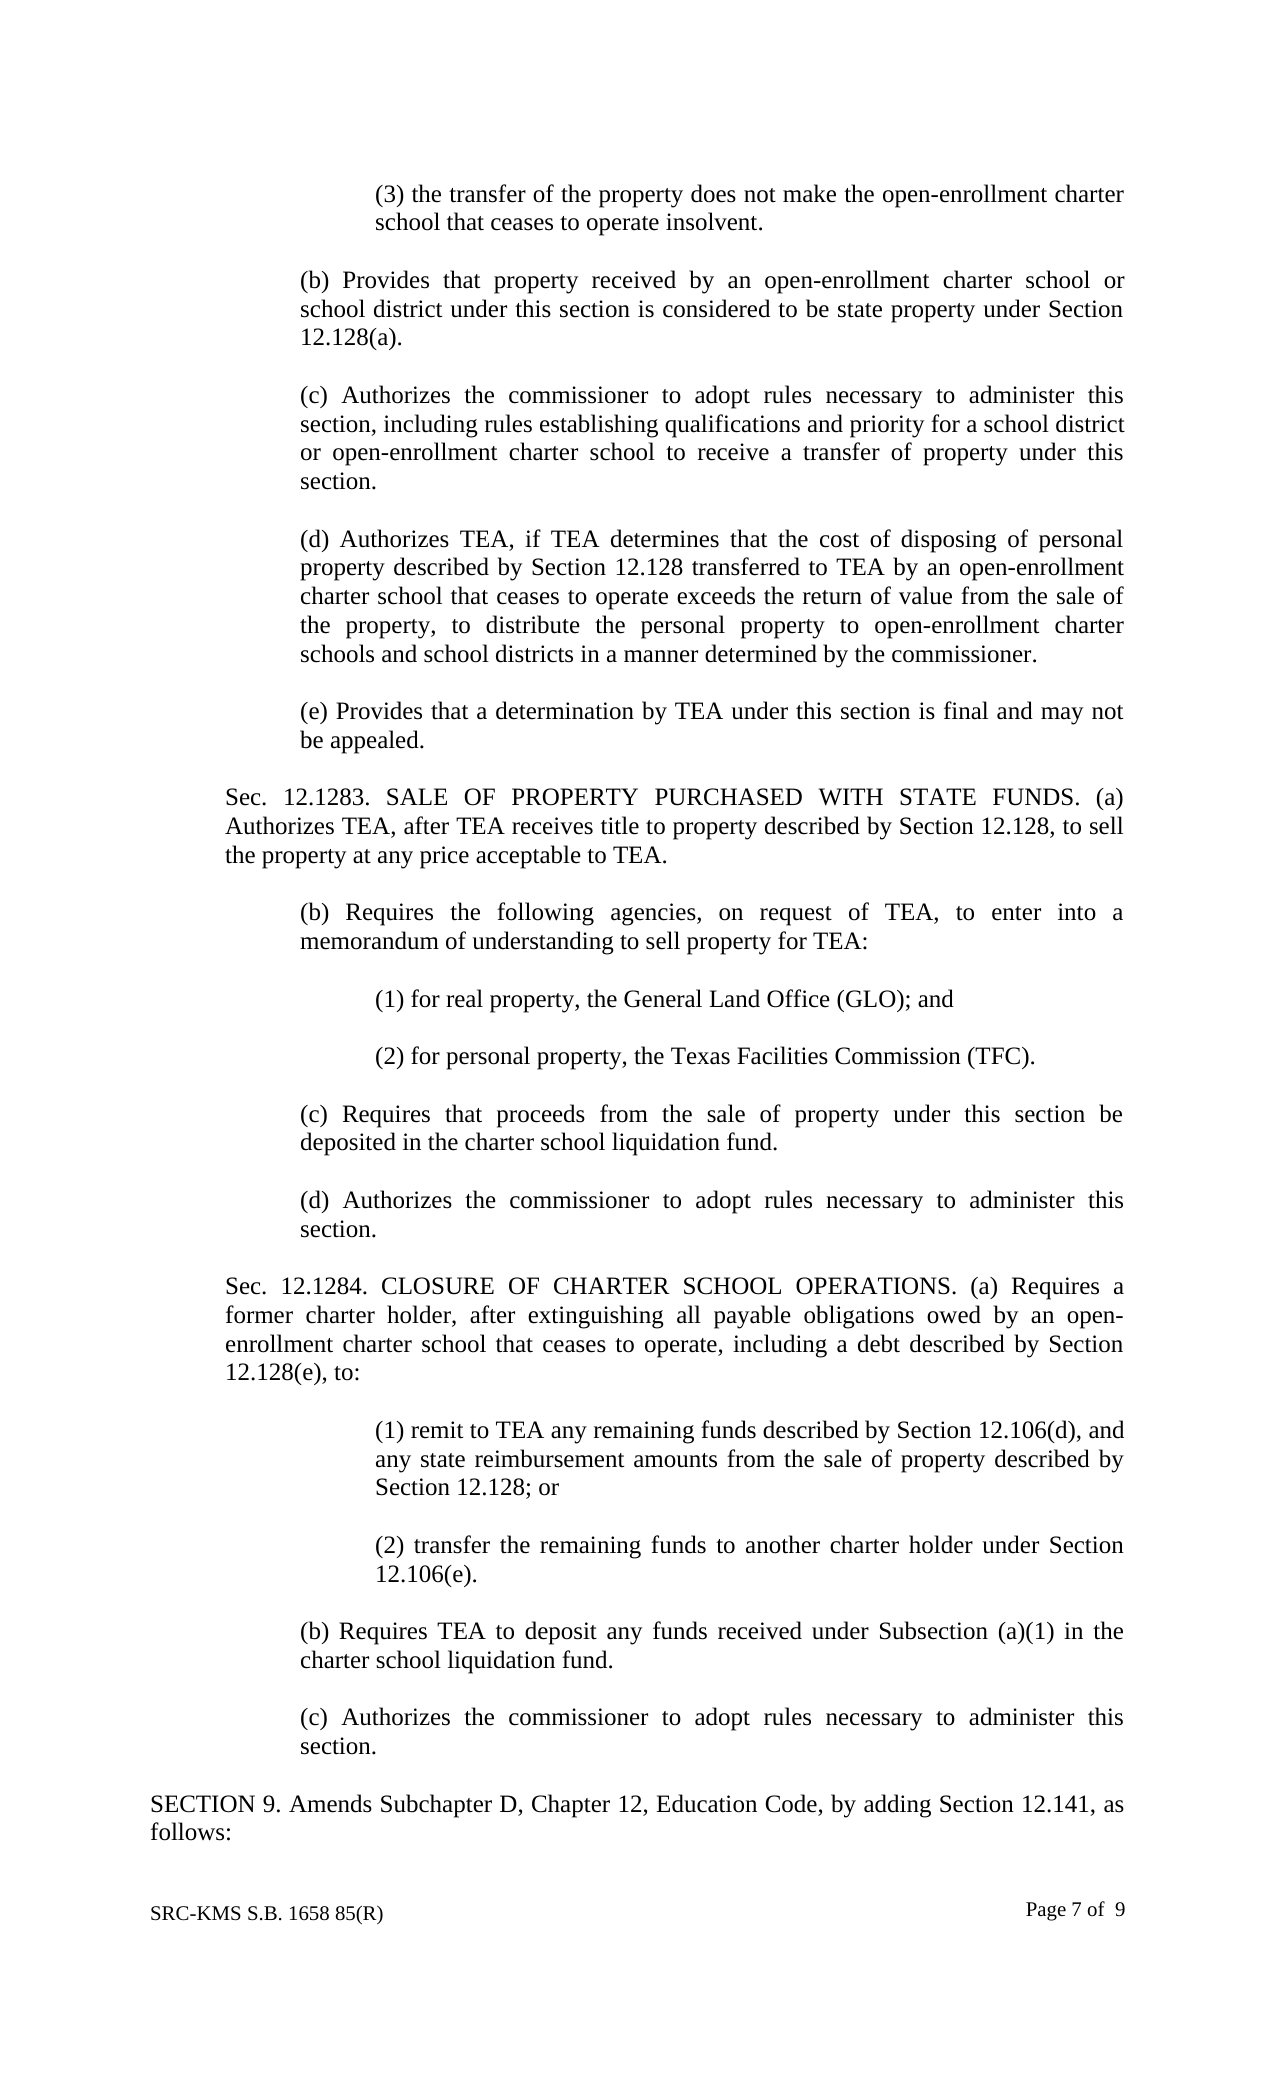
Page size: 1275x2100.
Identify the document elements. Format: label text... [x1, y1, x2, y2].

text (2) for personal property, the Texas Facilities Commission (TFC). [375, 1041, 1125, 1070]
text (b) Requires the following agencies, on request of TEA, to enter into a memorandum of understanding to sell property for TEA: [300, 897, 1125, 955]
text (3) the transfer of the property does not make the open-enrollment charter school that ceases to operate insolvent. [375, 179, 1125, 236]
text (b) Provides that property received by an open-enrollment charter school or school district under this section is considered to be state property under Section 12.128(a). [300, 265, 1125, 351]
text (d) Authorizes TEA, if TEA determines that the cost of disposing of personal property described by Section 12.128 transferred to TEA by an open-enrollment charter school that ceases to operate exceeds the return of value from the sale of the property, to distribute the personal property to open-enrollment charter schools and school districts in a manner determined by the commissioner. [300, 524, 1125, 667]
text (c) Authorizes the commissioner to adopt rules necessary to administer this section, including rules establishing qualifications and priority for a school district or open-enrollment charter school to receive a transfer of property under this section. [300, 380, 1125, 495]
text (1) remit to TEA any remaining funds described by Section 12.106(d), and any state reimbursement amounts from the sale of property described by Section 12.128; or [375, 1415, 1125, 1501]
text (b) Requires TEA to deposit any funds received under Subsection (a)(1) in the charter school liquidation fund. [300, 1616, 1125, 1674]
text (c) Authorizes the commissioner to adopt rules necessary to administer this section. [300, 1702, 1125, 1760]
text (2) transfer the remaining funds to another charter holder under Section 12.106(e). [375, 1530, 1125, 1587]
text (e) Provides that a determination by TEA under this section is final and may not be appealed. [300, 696, 1125, 754]
text SECTION 9. Amends Subchapter D, Chapter 12, Education Code, by adding Section 12.141, as follows: [150, 1789, 1125, 1846]
text Sec. 12.1284. CLOSURE OF CHARTER SCHOOL OPERATIONS. (a) Requires a former charter holder, after extinguishing all payable obligations owed by an open-enrollment charter school that ceases to operate, including a debt described by Section 12.128(e), to: [225, 1271, 1125, 1386]
text (d) Authorizes the commissioner to adopt rules necessary to administer this section. [300, 1185, 1125, 1242]
text (c) Requires that proceeds from the sale of property under this section be deposited in the charter school liquidation fund. [300, 1099, 1125, 1156]
text Sec. 12.1283. SALE OF PROPERTY PURCHASED WITH STATE FUNDS. (a) Authorizes TEA, after TEA receives title to property described by Section 12.128, to sell the property at any price acceptable to TEA. [225, 782, 1125, 869]
text (1) for real property, the General Land Office (GLO); and [375, 984, 1125, 1012]
